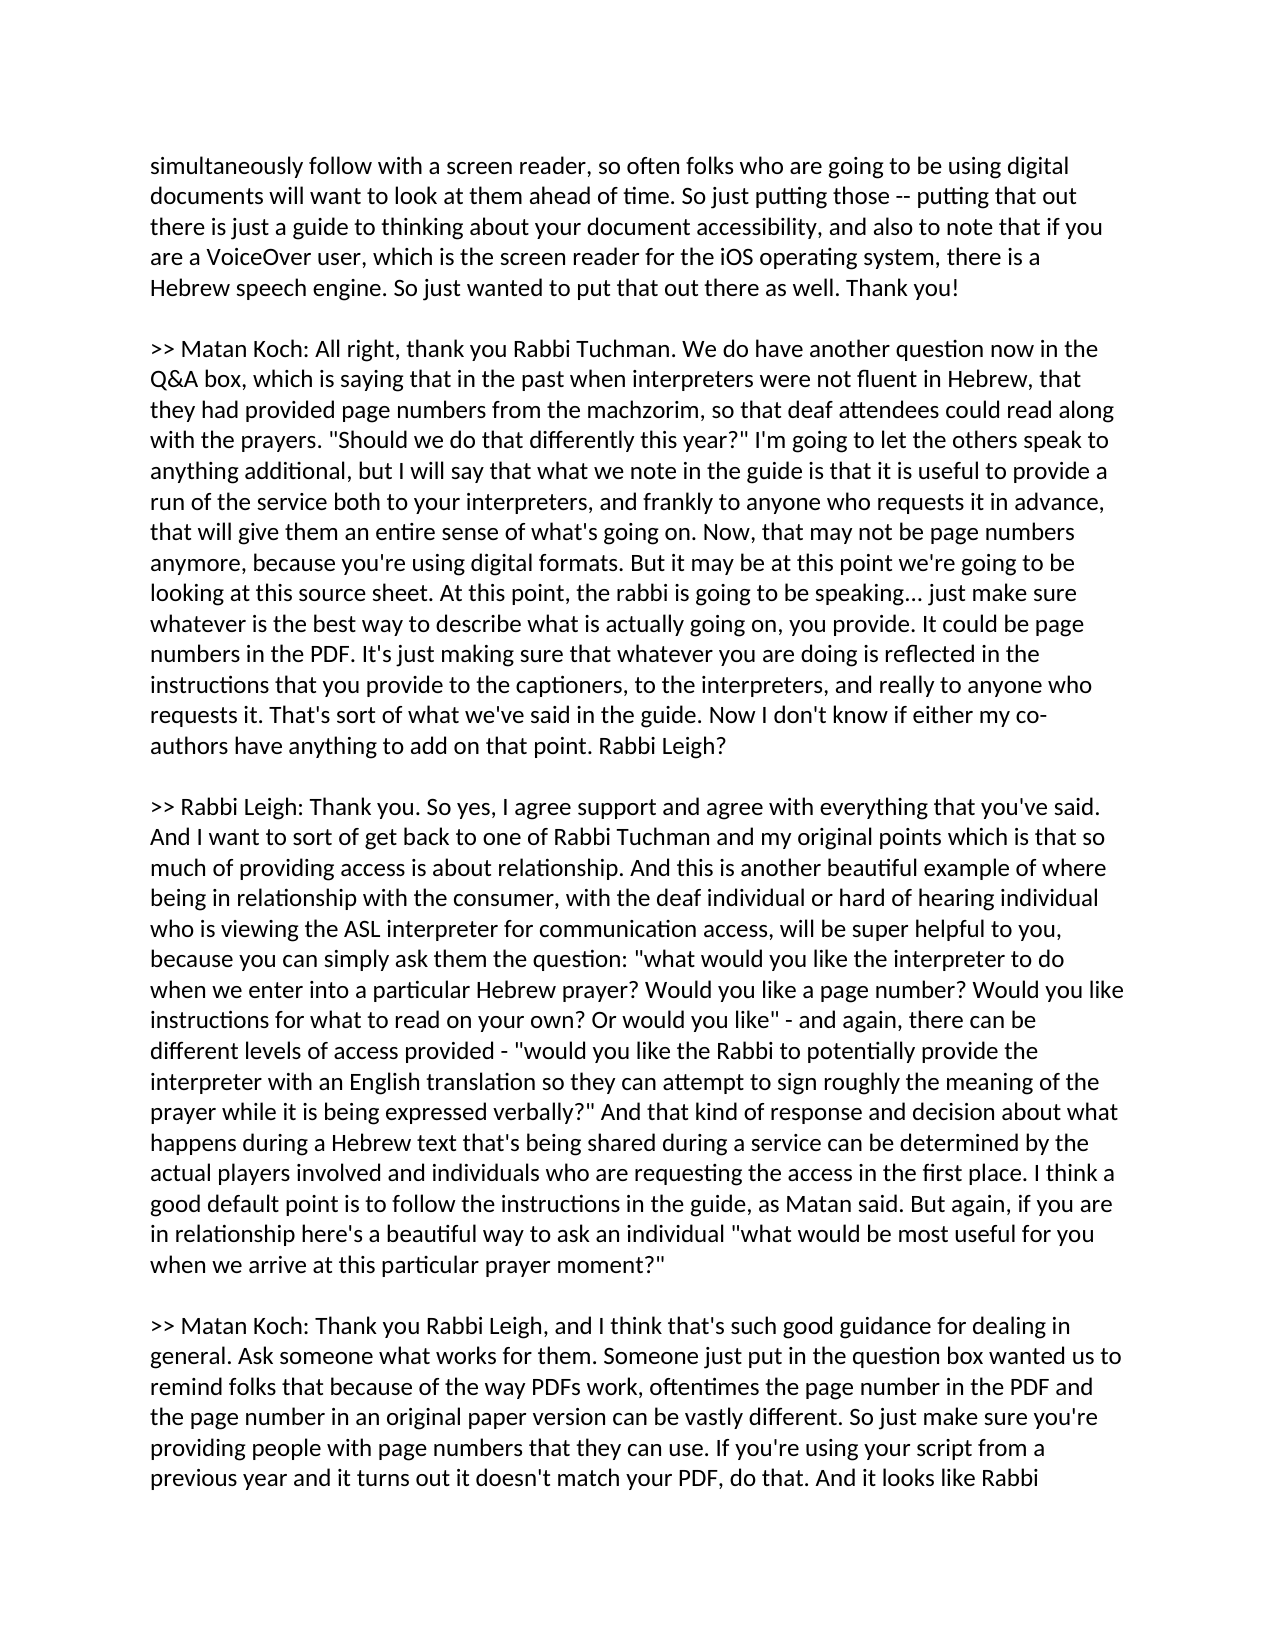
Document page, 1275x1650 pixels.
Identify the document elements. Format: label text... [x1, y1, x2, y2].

text >> Rabbi Leigh: Thank you. So yes, I agree support and agree with everything that you've said. And I want to sort of get back to one of Rabbi Tuchman and my original points which is that so much of providing access is about relationship. And this is another beautiful example of where being in relationship with the consumer, with the deaf individual or hard of hearing individual who is viewing the ASL interpreter for communication access, will be super helpful to you, because you can simply ask them the question: "what would you like the interpreter to do when we enter into a particular Hebrew prayer? Would you like a page number? Would you like instructions for what to read on your own? Or would you like" - and again, there can be different levels of access provided - "would you like the Rabbi to potentially provide the interpreter with an English translation so they can attempt to sign roughly the meaning of the prayer while it is being expressed verbally?" And that kind of response and decision about what happens during a Hebrew text that's being shared during a service can be determined by the actual players involved and individuals who are requesting the access in the first place. I think a good default point is to follow the instructions in the guide, as Matan said. But again, if you are in relationship here's a beautiful way to ask an individual "what would be most useful for you when we arrive at this particular prayer moment?" [150, 791, 1125, 1279]
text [150, 1310, 1125, 1493]
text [150, 150, 1125, 303]
text >> Matan Koch: All right, thank you Rabbi Tuchman. We do have another question now in the Q&A box, which is saying that in the past when interpreters were not fluent in Hebrew, that they had provided page numbers from the machzorim, so that deaf attendees could read along with the prayers. "Should we do that differently this year?" I'm going to let the others speak to anything additional, but I will say that what we note in the guide is that it is useful to provide a run of the service both to your interpreters, and frankly to anyone who requests it in advance, that will give them an entire sense of what's going on. Now, that may not be page numbers anymore, because you're using digital formats. But it may be at this point we're going to be looking at this source sheet. At this point, the rabbi is going to be speaking... just make sure whatever is the best way to describe what is actually going on, you provide. It could be page numbers in the PDF. It's just making sure that whatever you are doing is reflected in the instructions that you provide to the captioners, to the interpreters, and really to anyone who requests it. That's sort of what we've said in the guide. Now I don't know if either my co-authors have anything to add on that point. Rabbi Leigh? [150, 333, 1125, 760]
